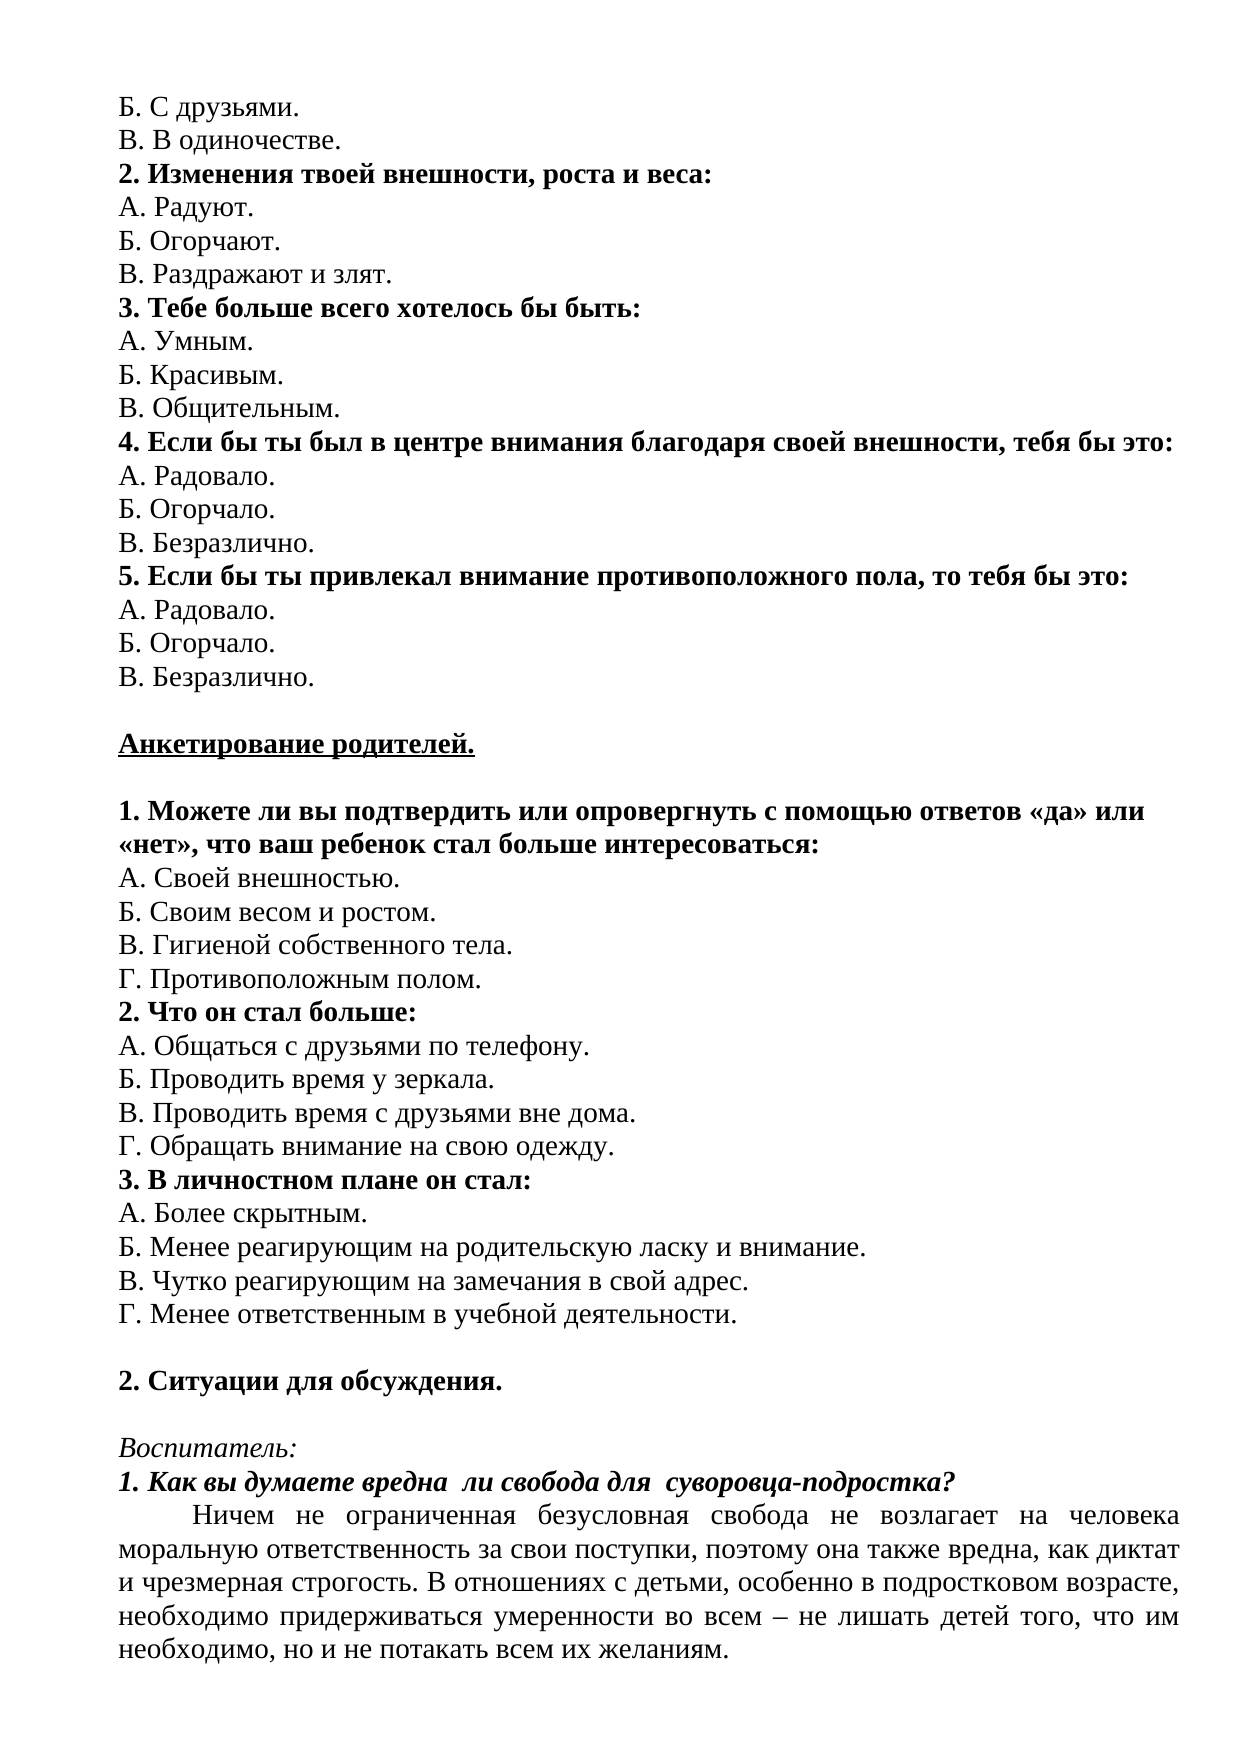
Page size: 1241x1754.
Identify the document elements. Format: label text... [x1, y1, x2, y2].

text 5. Если бы ты привлекал внимание противоположного пола, то тебя бы это: [118, 558, 1181, 592]
text В. Гигиеной собственного тела. [118, 927, 1181, 961]
text Б. Огорчало. [118, 625, 1181, 659]
text А. Радовало. [118, 592, 1181, 625]
text Воспитатель: [118, 1430, 1181, 1464]
text 4. Если бы ты был в центре внимания благодаря своей внешности, тебя бы это: [118, 424, 1181, 458]
text В. Проводить время с друзьями вне дома. [118, 1095, 1181, 1128]
text 2. Что он стал больше: [118, 994, 1181, 1028]
text Б. Красивым. [118, 357, 1181, 391]
text В. Безразлично. [118, 525, 1181, 558]
text Б. Своим весом и ростом. [118, 894, 1181, 927]
text В. В одиночестве. [118, 122, 1181, 156]
text Г. Противоположным полом. [118, 961, 1181, 994]
text Б. Огорчают. [118, 223, 1181, 256]
text В. Раздражают и злят. [118, 256, 1181, 290]
text В. Безразлично. [118, 659, 1181, 692]
text 2. Ситуации для обсуждения. [118, 1363, 1181, 1397]
text А. Своей внешностью. [118, 860, 1181, 894]
text Б. С друзьями. [118, 89, 1181, 122]
text Ничем не ограниченная безусловная свобода не возлагает на человека моральную ответственность за свои поступки, поэтому она также вредна, как диктат и чрезмерная строгость. В отношениях с детьми, особенно в подростковом возрасте, необходимо придерживаться умеренности во всем – не лишать детей того, что им необходимо, но и не потакать всем их желаниям. [118, 1497, 1181, 1665]
text Г. Менее ответственным в учебной деятельности. [118, 1296, 1181, 1330]
text Анкетирование родителей. [118, 726, 1181, 759]
text Б. Проводить время у зеркала. [118, 1061, 1181, 1095]
text А. Умным. [118, 323, 1181, 357]
text А. Радуют. [118, 189, 1181, 223]
text 3. В личностном плане он стал: [118, 1162, 1181, 1196]
text А. Более скрытным. [118, 1196, 1181, 1229]
text 1. Как вы думаете вредна ли свобода для суворовца-подростка? [118, 1464, 1181, 1497]
text Б. Огорчало. [118, 491, 1181, 525]
text В. Общительным. [118, 391, 1181, 424]
text Г. Обращать внимание на свою одежду. [118, 1128, 1181, 1162]
text В. Чутко реагирующим на замечания в свой адрес. [118, 1263, 1181, 1296]
text А. Общаться с друзьями по телефону. [118, 1028, 1181, 1061]
text 2. Изменения твоей внешности, роста и веса: [118, 156, 1181, 189]
text 1. Можете ли вы подтвердить или опровергнуть с помощью ответов «да» или «нет», что ваш ребенок стал больше интересоваться: [118, 793, 1181, 860]
text А. Радовало. [118, 458, 1181, 491]
text 3. Тебе больше всего хотелось бы быть: [118, 290, 1181, 323]
text Б. Менее реагирующим на родительскую ласку и внимание. [118, 1229, 1181, 1263]
